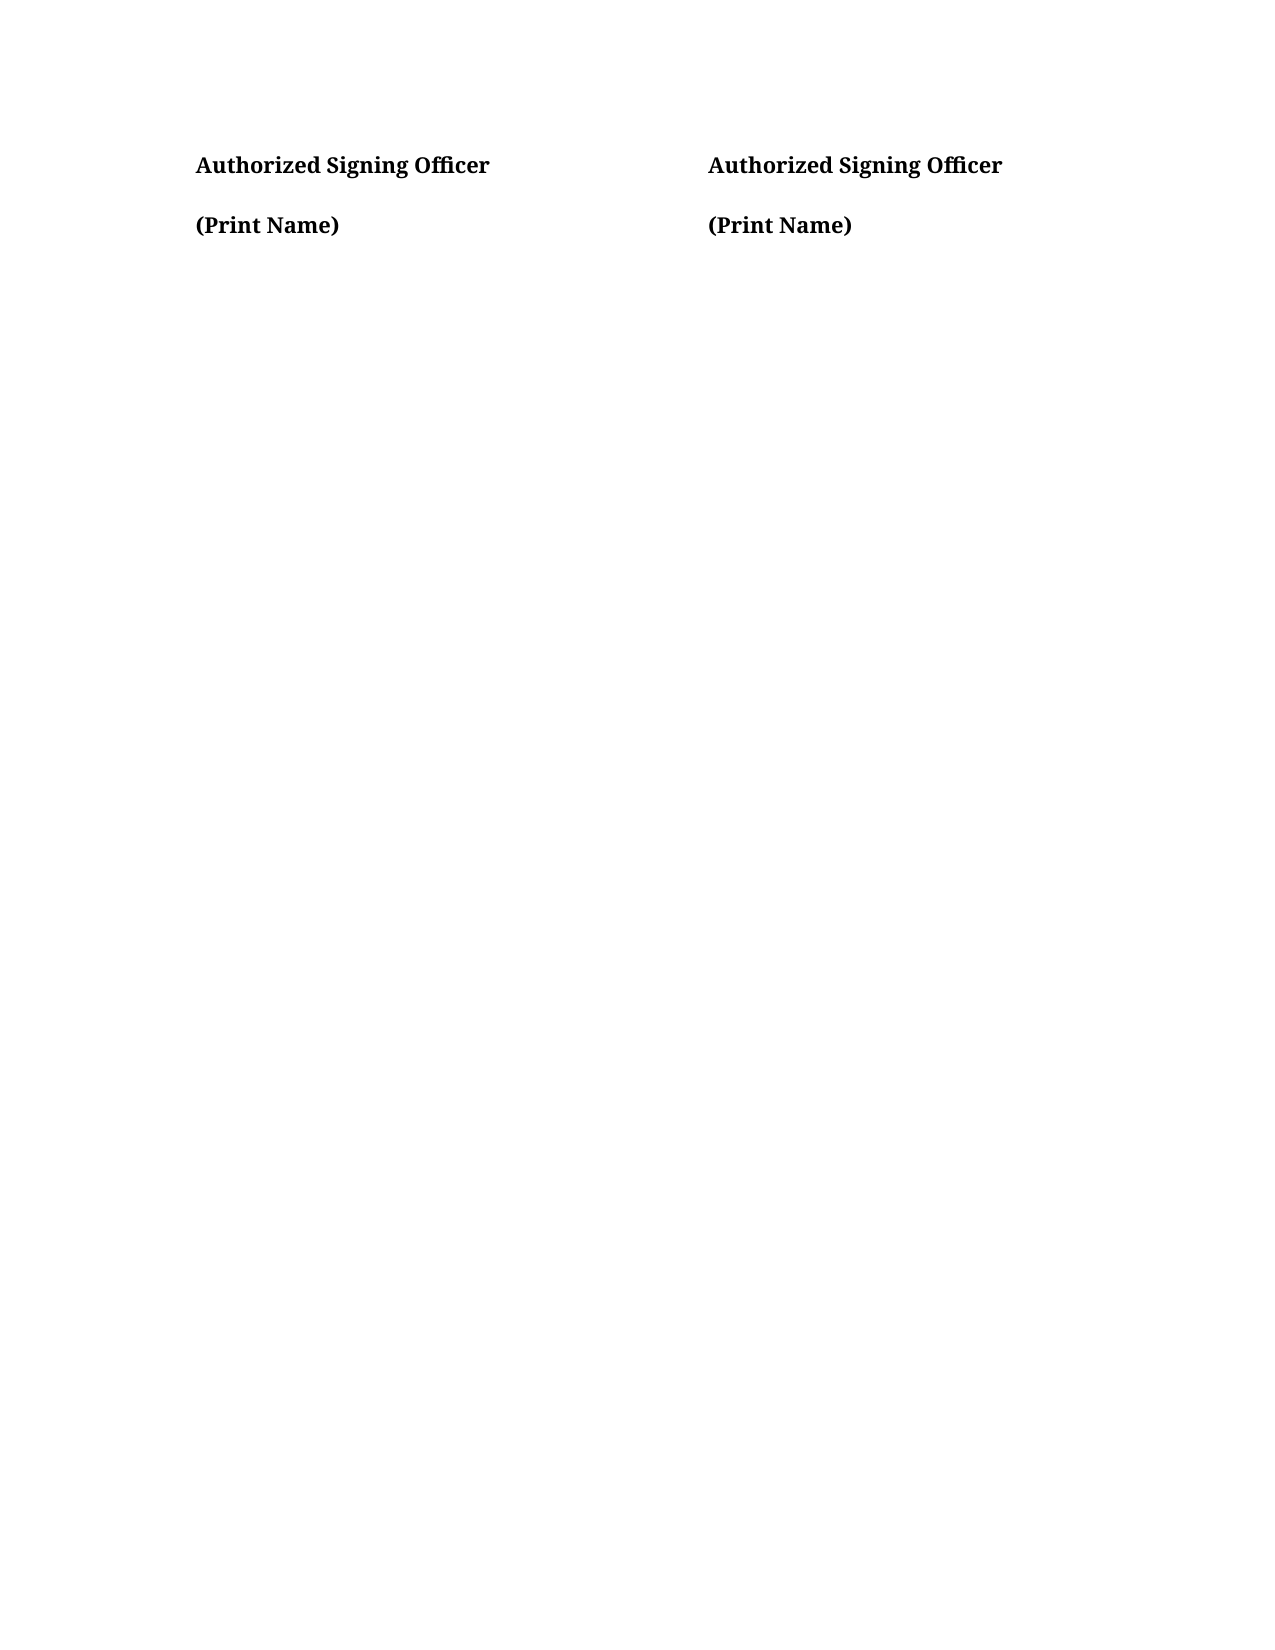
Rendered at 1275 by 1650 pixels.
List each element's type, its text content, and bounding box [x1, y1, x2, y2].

text (Print Name) (Print Name) [150, 209, 1125, 239]
text Authorized Signing Officer Authorized Signing Officer [150, 150, 1125, 180]
